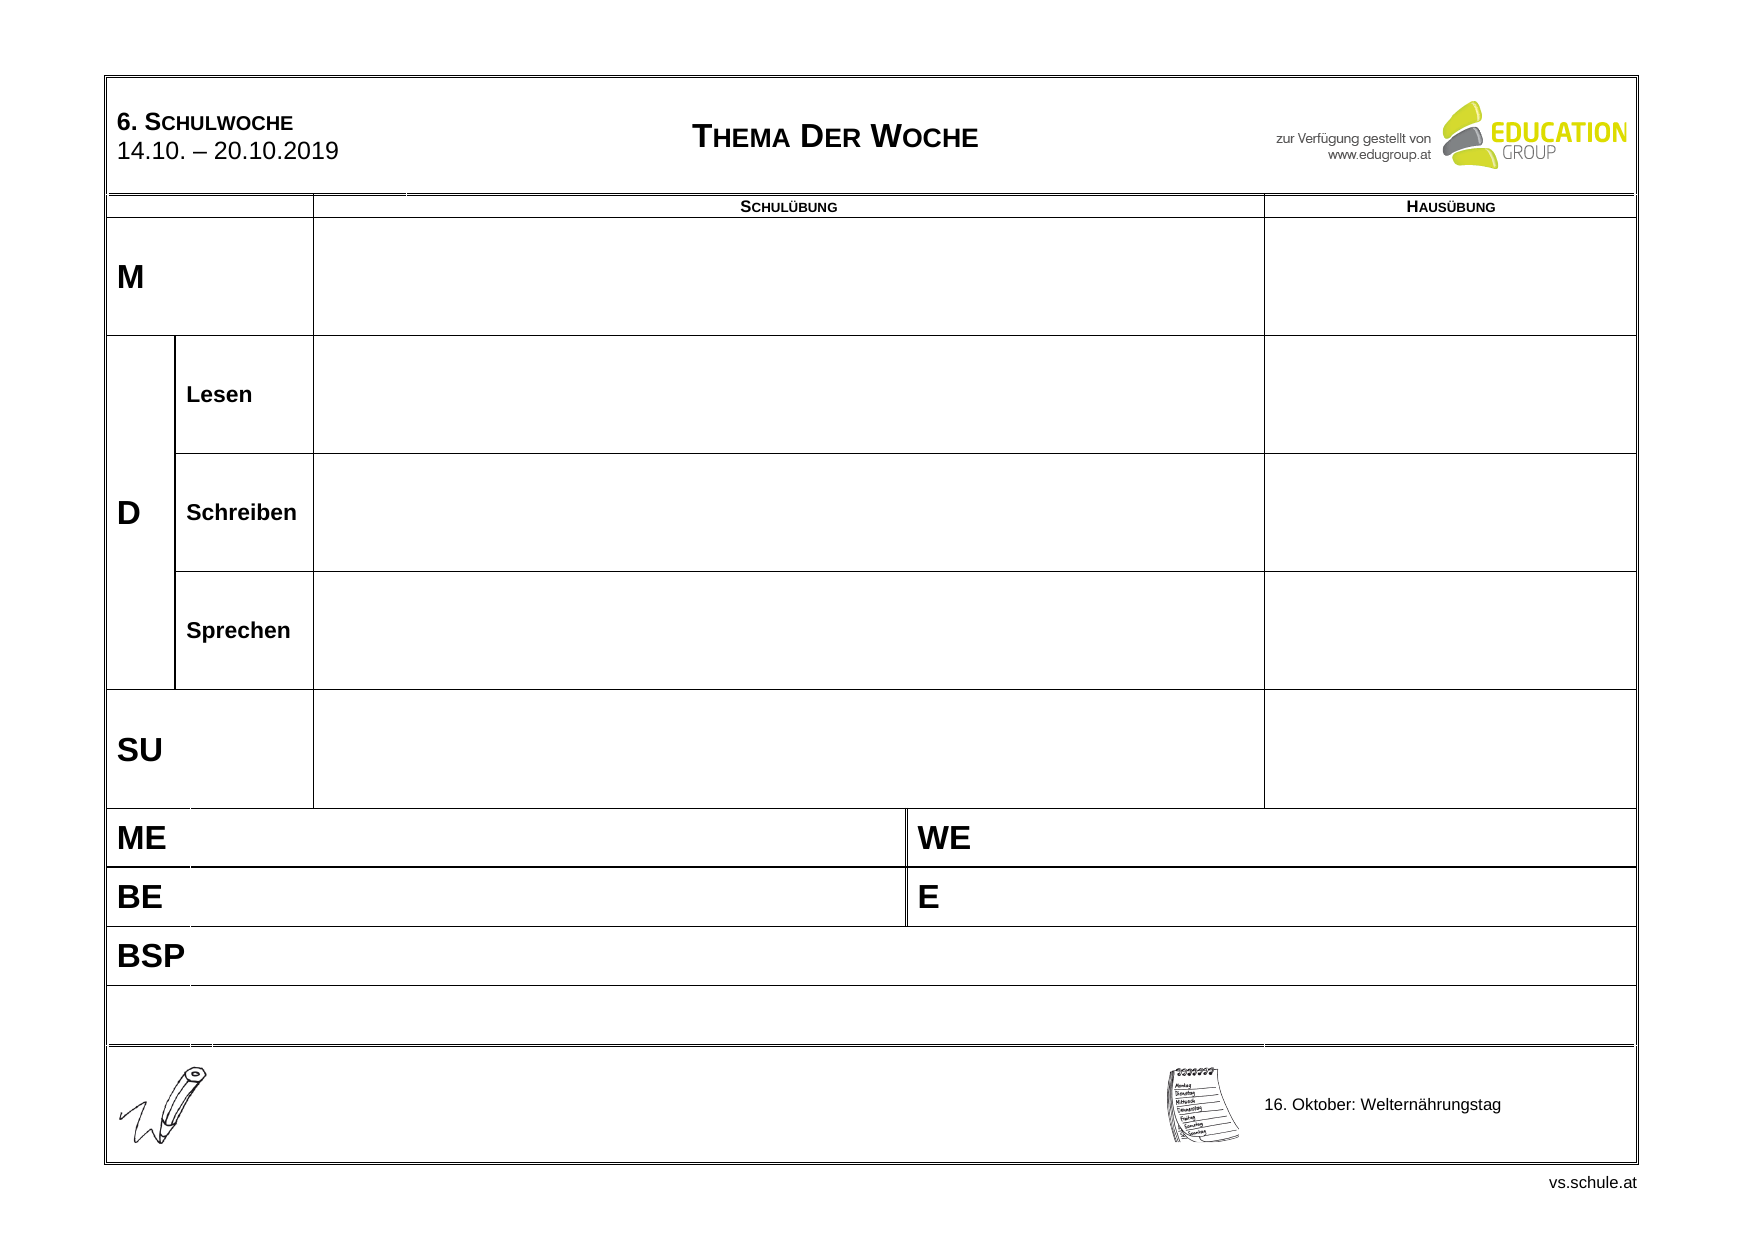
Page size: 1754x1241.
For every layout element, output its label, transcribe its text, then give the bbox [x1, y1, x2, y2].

table_cell 16. Oktober: Welternährungstag [1265, 1044, 1636, 1162]
table_cell WE [908, 809, 1636, 866]
table_cell E [908, 868, 1636, 926]
table_cell [191, 986, 1636, 1044]
table_cell [107, 986, 190, 1044]
picture [1276, 100, 1627, 171]
table_cell [1265, 690, 1636, 807]
table_cell [105, 193, 313, 217]
table_cell [314, 454, 1264, 571]
table_cell [213, 1047, 1264, 1162]
table_header Thema Der Woche [407, 78, 1264, 193]
table_cell BSP [107, 927, 190, 984]
table_cell [191, 868, 905, 926]
table_cell [314, 336, 1264, 453]
table_cell Sprechen [176, 572, 313, 689]
table_cell [107, 1044, 212, 1162]
table_cell [314, 218, 1264, 335]
table_header 6. Schulwoche 14.10. – 20.10.2019 [107, 78, 406, 193]
table_header [1265, 78, 1636, 193]
table_cell [191, 927, 1636, 984]
table_cell [1265, 336, 1636, 453]
table_cell [314, 690, 1264, 807]
table_cell M [107, 218, 313, 335]
table_cell [1265, 218, 1636, 335]
table_cell BE [107, 868, 190, 926]
table_cell Hausübung [1265, 193, 1638, 217]
text vs.schule.at [118, 75, 1725, 1194]
table_cell [1265, 454, 1636, 571]
table_cell SU [107, 690, 313, 807]
table_cell Lesen [176, 336, 313, 453]
table_cell [191, 809, 905, 866]
table_cell Schreiben [176, 454, 313, 571]
table_cell [314, 572, 1264, 689]
table_cell ME [107, 809, 190, 866]
picture [1167, 1067, 1239, 1143]
table_cell D [107, 336, 174, 689]
table_cell Schulübung [314, 196, 1264, 217]
table_cell [1265, 572, 1636, 689]
picture [116, 1056, 211, 1149]
